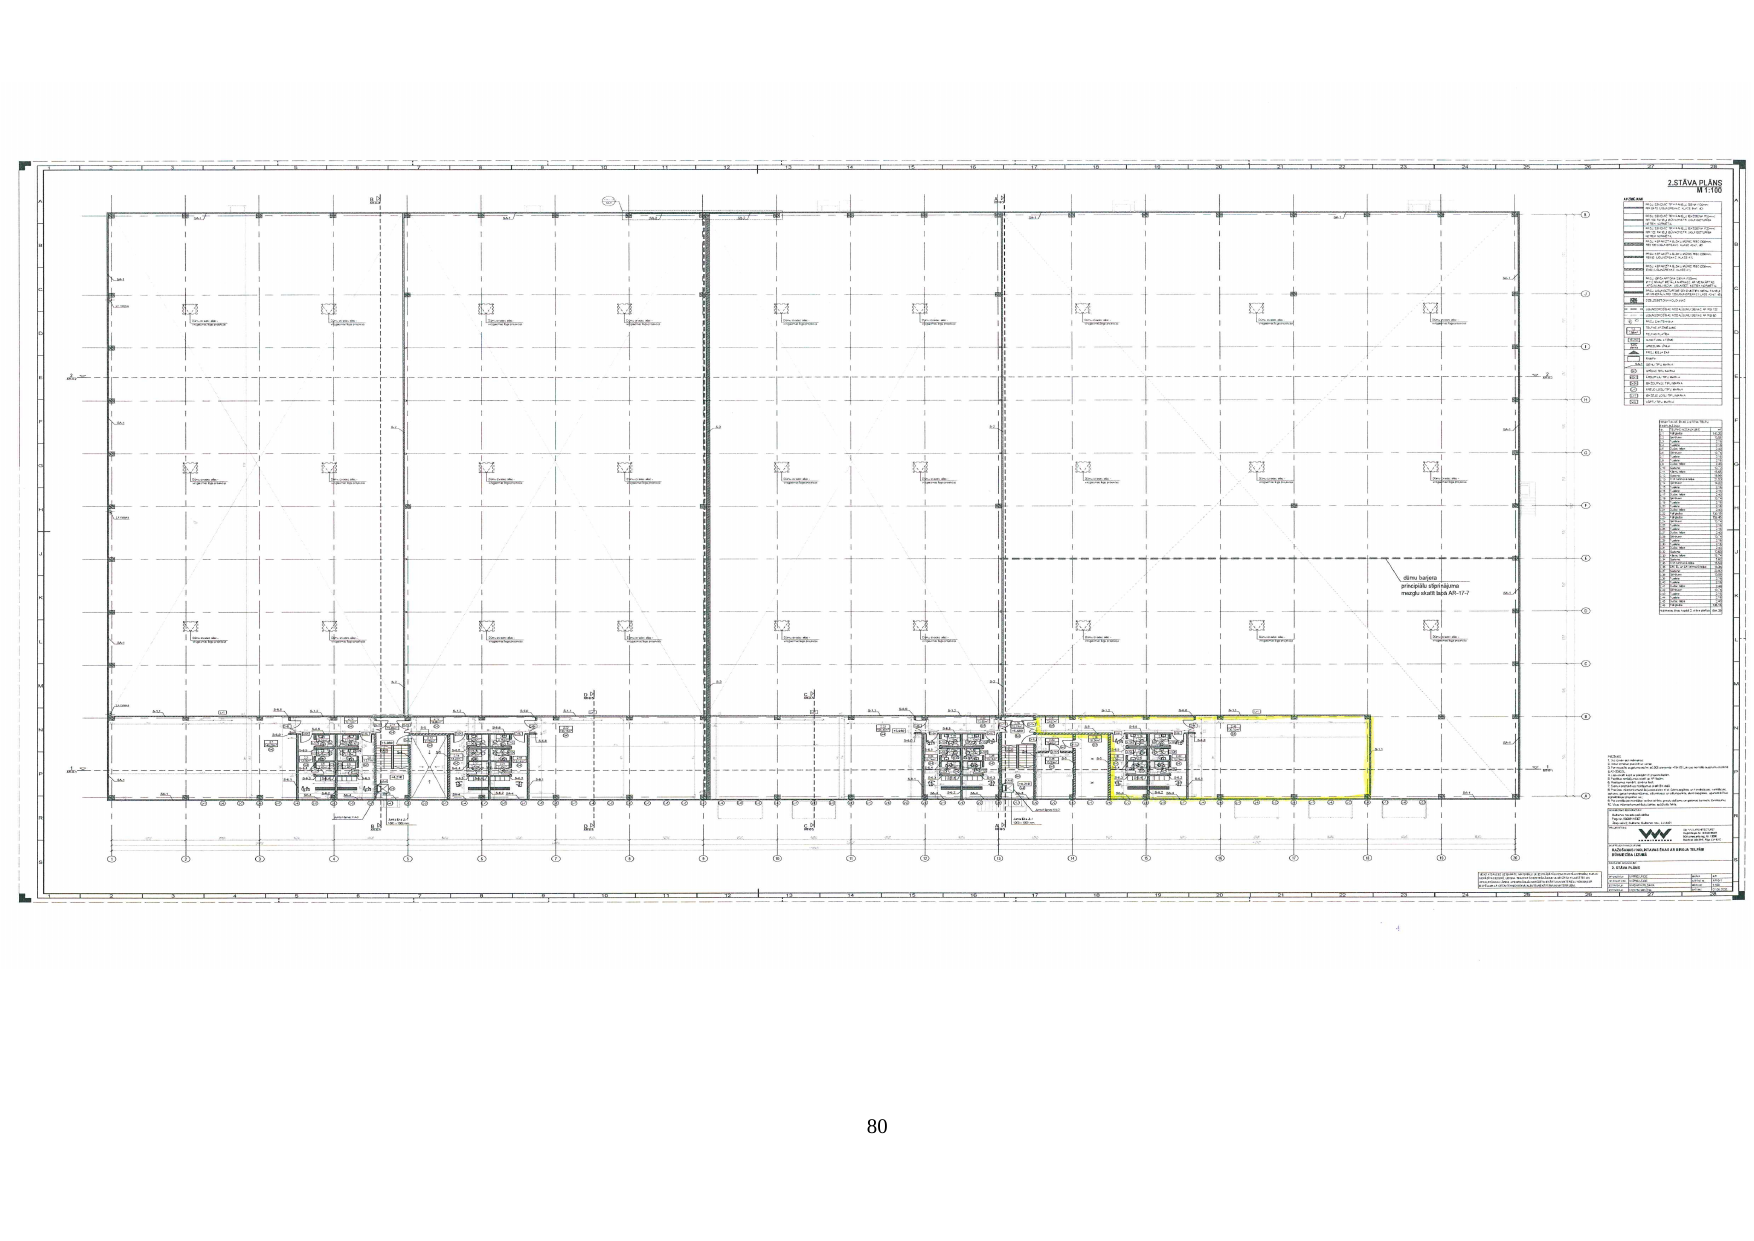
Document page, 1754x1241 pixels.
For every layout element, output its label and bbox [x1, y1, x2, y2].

picture [0, 82, 1751, 968]
